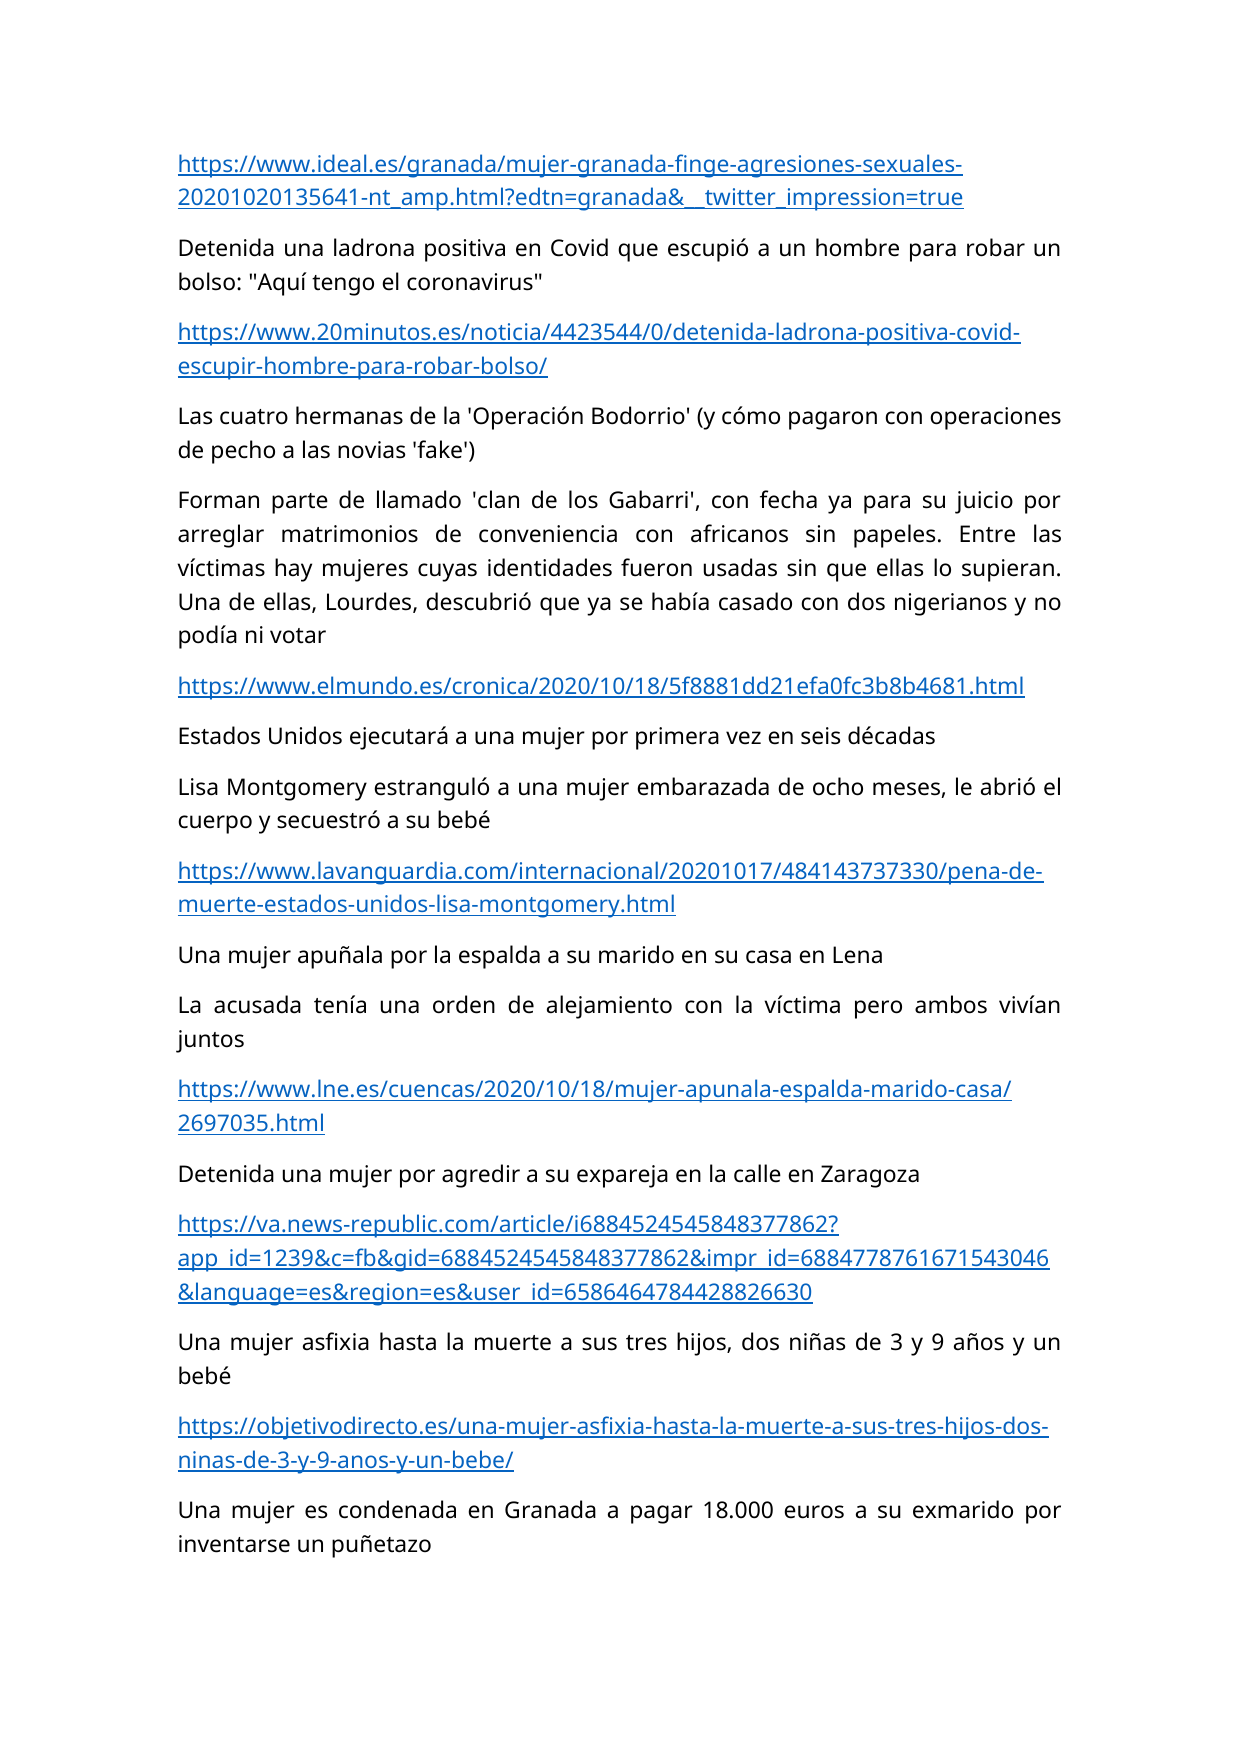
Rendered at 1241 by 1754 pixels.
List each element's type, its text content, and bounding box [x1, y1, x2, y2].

text Una mujer apuñala por la espalda a su marido en su casa en Lena [177, 939, 1063, 970]
text https://www.lne.es/cuencas/2020/10/18/mujer-apunala-espalda-marido-casa/2697035.html [177, 1073, 1063, 1138]
text https://va.news-republic.com/article/i6884524545848377862?app_id=1239&c=fb&gid=6884524545848377862&impr_id=6884778761671543046&language=es&region=es&user_id=6586464784428826630 [177, 1208, 1063, 1307]
text Una mujer es condenada en Granada a pagar 18.000 euros a su exmarido por inventarse un puñetazo [177, 1494, 1063, 1559]
text Detenida una ladrona positiva en Covid que escupió a un hombre para robar un bolso: "Aquí tengo el coronavirus" [177, 232, 1063, 297]
text Las cuatro hermanas de la 'Operación Bodorrio' (y cómo pagaron con operaciones de pecho a las novias 'fake') [177, 400, 1063, 465]
text https://objetivodirecto.es/una-mujer-asfixia-hasta-la-muerte-a-sus-tres-hijos-dos-ninas-de-3-y-9-anos-y-un-bebe/ [177, 1410, 1063, 1475]
text https://www.20minutos.es/noticia/4423544/0/detenida-ladrona-positiva-covid-escupir-hombre-para-robar-bolso/ [177, 316, 1063, 381]
text Estados Unidos ejecutará a una mujer por primera vez en seis décadas [177, 720, 1063, 751]
text https://www.lavanguardia.com/internacional/20201017/484143737330/pena-de-muerte-estados-unidos-lisa-montgomery.html [177, 855, 1063, 920]
text https://www.elmundo.es/cronica/2020/10/18/5f8881dd21efa0fc3b8b4681.html [177, 670, 1063, 701]
text Forman parte de llamado 'clan de los Gabarri', con fecha ya para su juicio por arreglar matrimonios de conveniencia con africanos sin papeles. Entre las víctimas hay mujeres cuyas identidades fueron usadas sin que ellas lo supieran. Una de ellas, Lourdes, descubrió que ya se había casado con dos nigerianos y no podía ni votar [177, 484, 1063, 651]
text Una mujer asfixia hasta la muerte a sus tres hijos, dos niñas de 3 y 9 años y un bebé [177, 1326, 1063, 1391]
text Lisa Montgomery estranguló a una mujer embarazada de ocho meses, le abrió el cuerpo y secuestró a su bebé [177, 771, 1063, 836]
text Detenida una mujer por agredir a su expareja en la calle en Zaragoza [177, 1158, 1063, 1189]
text La acusada tenía una orden de alejamiento con la víctima pero ambos vivían juntos [177, 989, 1063, 1054]
text https://www.ideal.es/granada/mujer-granada-finge-agresiones-sexuales-20201020135641-nt_amp.html?edtn=granada&__twitter_impression=true [177, 148, 1063, 213]
